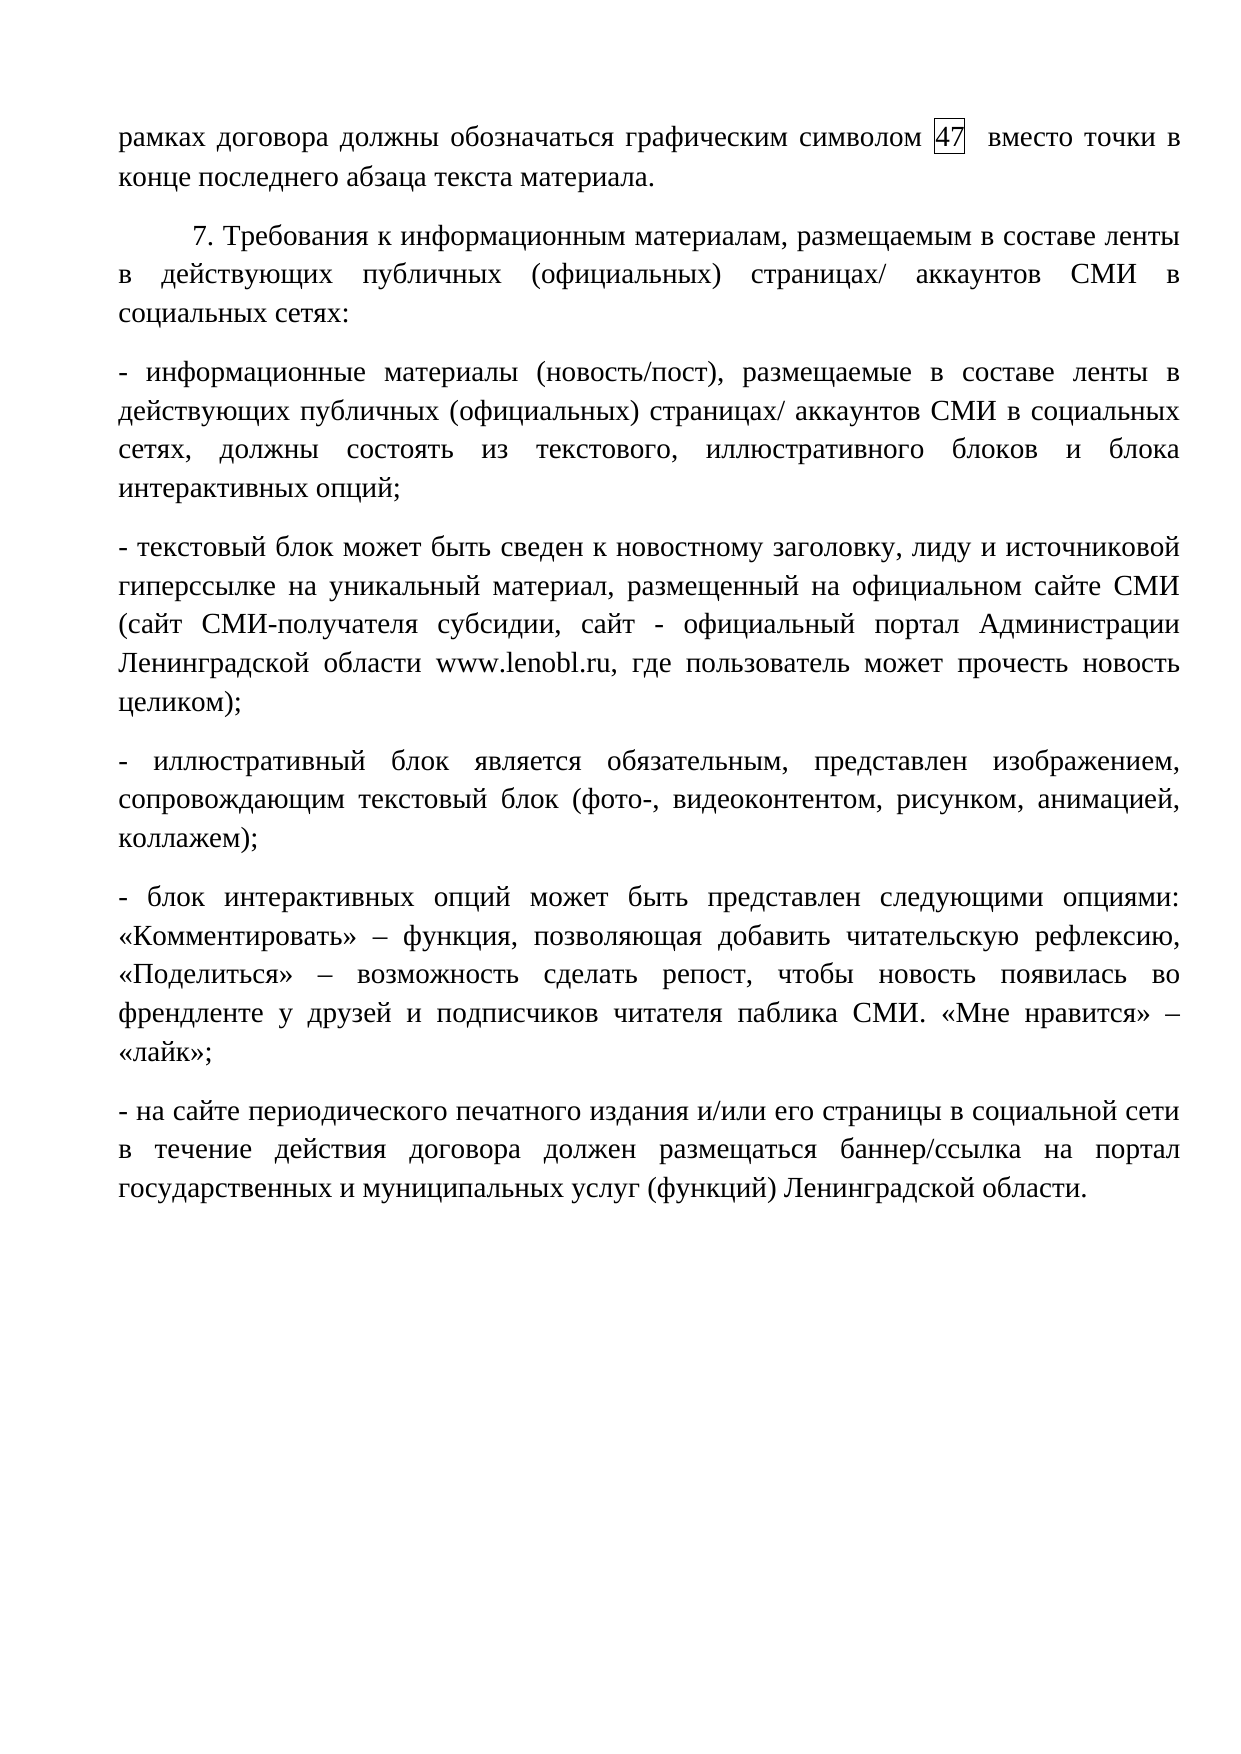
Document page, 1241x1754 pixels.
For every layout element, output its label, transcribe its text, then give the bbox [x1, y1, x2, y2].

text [118, 118, 1181, 192]
text 7. Требования к информационным материалам, размещаемым в составе ленты в действующих публичных (официальных) страницах/ аккаунтов СМИ в социальных сетях: [118, 218, 1181, 329]
text - текстовый блок может быть сведен к новостному заголовку, лиду и источниковой гиперссылке на уникальный материал, размещенный на официальном сайте СМИ (сайт СМИ-получателя субсидии, сайт - официальный портал Администрации Ленинградской области www.lenobl.ru, где пользователь может прочесть новость целиком); [118, 529, 1181, 717]
text - на сайте периодического печатного издания и/или его страницы в социальной сети в течение действия договора должен размещаться баннер/ссылка на портал государственных и муниципальных услуг (функций) Ленинградской области. [118, 1093, 1181, 1204]
text - информационные материалы (новость/пост), размещаемые в составе ленты в действующих публичных (официальных) страницах/ аккаунтов СМИ в социальных сетях, должны состоять из текстового, иллюстративного блоков и блока интерактивных опций; [118, 354, 1181, 504]
text - блок интерактивных опций может быть представлен следующими опциями: «Комментировать» – функция, позволяющая добавить читательскую рефлексию, «Поделиться» – возможность сделать репост, чтобы новость появилась во френдленте у друзей и подписчиков читателя паблика СМИ. «Мне нравится» – «лайк»; [118, 879, 1181, 1067]
text - иллюстративный блок является обязательным, представлен изображением, сопровождающим текстовый блок (фото-, видеоконтентом, рисунком, анимацией, коллажем); [118, 743, 1181, 854]
